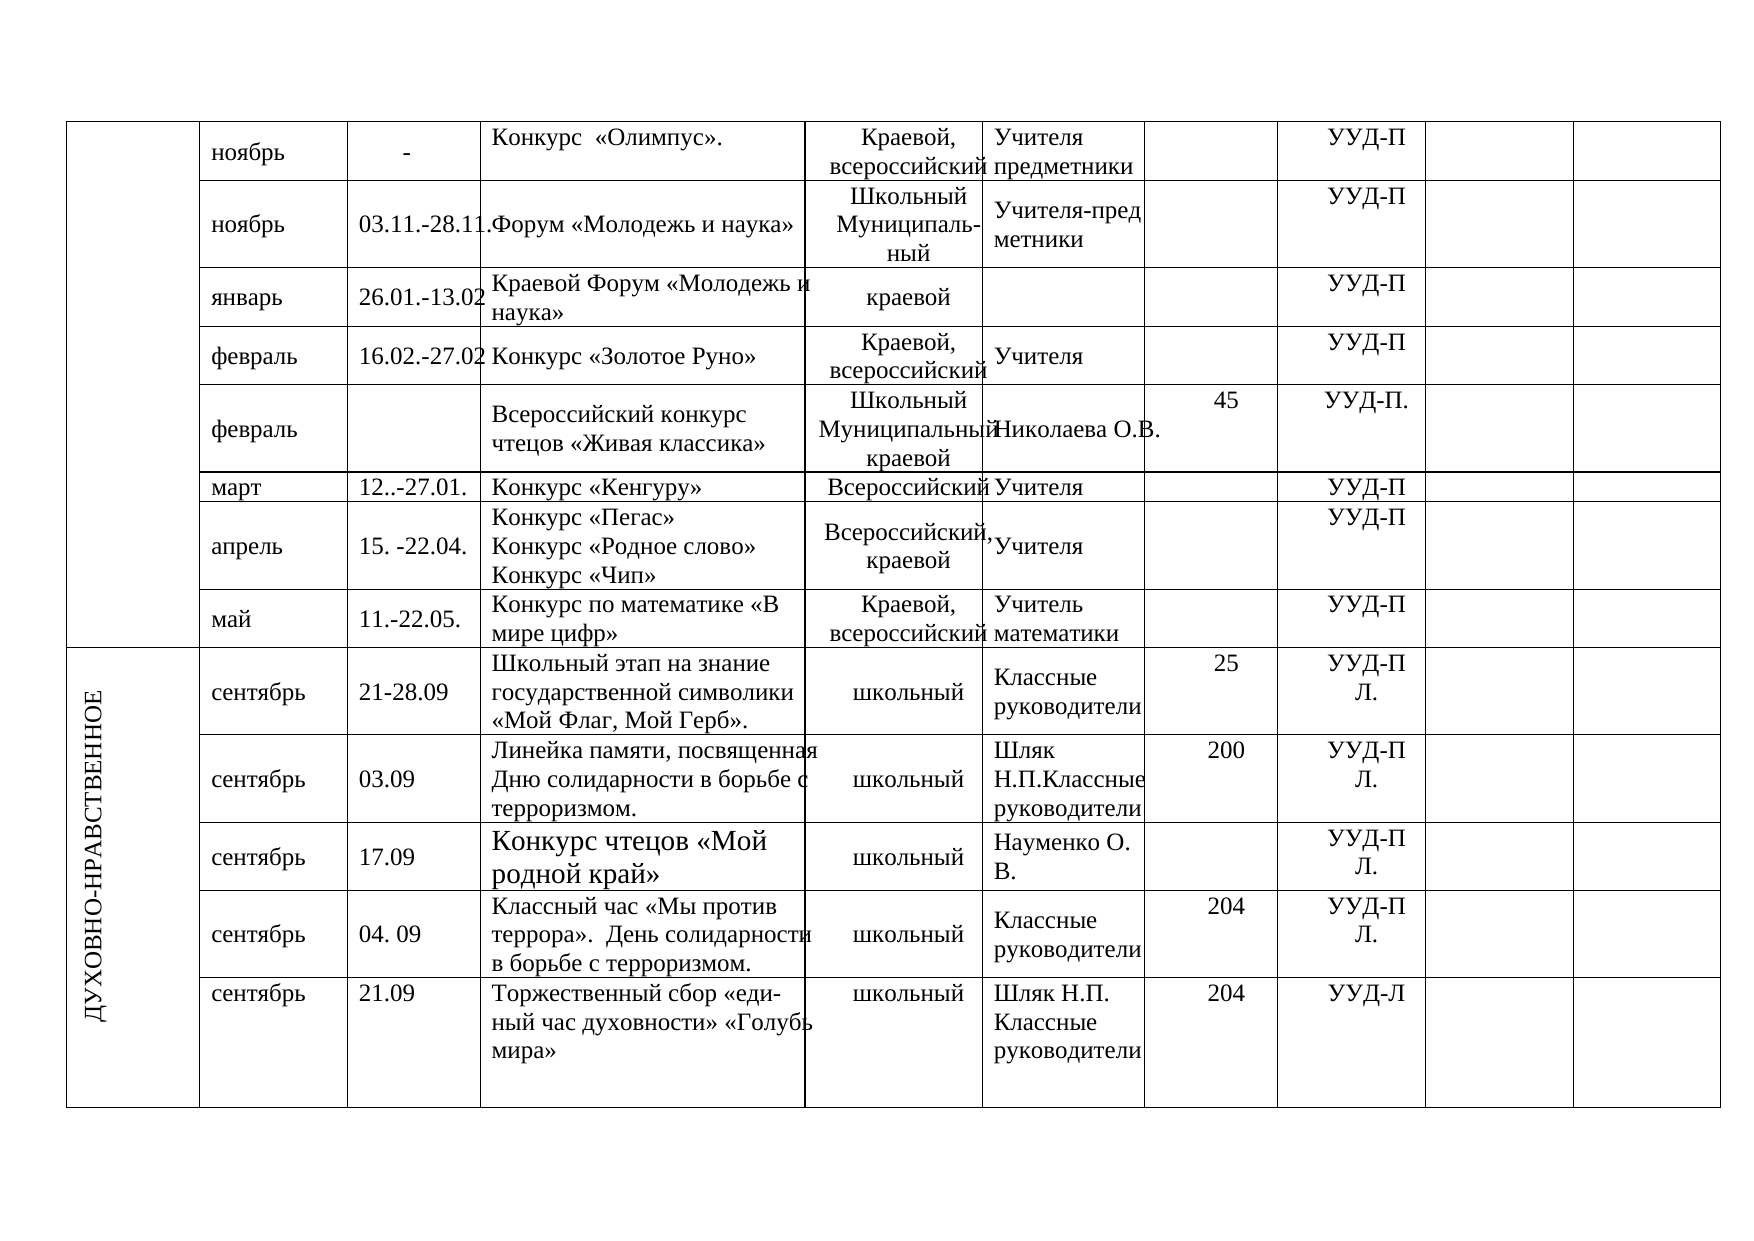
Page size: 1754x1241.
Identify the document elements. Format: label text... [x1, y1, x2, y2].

table_cell УУД-П [1278, 181, 1425, 267]
table_cell 11.-22.05. [348, 590, 480, 647]
table_cell Школьный Муниципальный краевой [806, 385, 982, 471]
table_cell [1145, 502, 1277, 588]
table_cell март [200, 473, 347, 501]
table_cell Учителя [983, 327, 1144, 384]
table_cell [1574, 473, 1720, 501]
table_cell Классный час «Мы против террора». День солидарности в борьбе с терроризмом. [481, 891, 804, 977]
table_cell УУД-П [1278, 502, 1425, 588]
table_cell [1426, 327, 1573, 384]
table_cell Краевой Форум «Молодежь и наука» [481, 268, 804, 326]
table_cell УУД-П [1278, 327, 1425, 384]
table_cell Школьный Муниципаль- ный [806, 181, 982, 267]
table_cell Линейка памяти, посвященная Дню солидарности в борьбе с терроризмом. [481, 735, 804, 822]
table_cell Классные руководители [983, 891, 1144, 977]
table_cell [1574, 122, 1720, 180]
table_cell 17.09 [348, 823, 480, 890]
table_cell Конкурс по математике «В мире цифр» [481, 590, 804, 647]
table_cell 12..-27.01. [348, 473, 480, 501]
table_cell 21-28.09 [348, 648, 480, 734]
table_cell ДУХОВНО-НРАВСТВЕННОЕ [67, 648, 199, 1107]
table_cell [1574, 268, 1720, 326]
table_cell Конкурс «Пегас» Конкурс «Родное слово» Конкурс «Чип» [481, 502, 804, 588]
table_cell - [348, 122, 480, 180]
table_cell [1426, 385, 1573, 471]
table_cell Конкурс «Олимпус». [481, 122, 804, 180]
table_cell УУД-П Л. [1278, 648, 1425, 734]
table_cell школьный [806, 891, 982, 977]
table_cell сентябрь [200, 648, 347, 734]
table_cell Конкурс «Кенгуру» [481, 473, 804, 501]
table_cell 15. -22.04. [348, 502, 480, 588]
table_cell сентябрь [200, 823, 347, 890]
table_cell 200 [1145, 735, 1277, 822]
table_cell УУД-П [1278, 590, 1425, 647]
table_cell Всероссийский конкурс чтецов «Живая классика» [481, 385, 804, 471]
table_cell [1426, 122, 1573, 180]
table_cell [1574, 891, 1720, 977]
table_cell Учитель математики [983, 590, 1144, 647]
table_cell [348, 385, 480, 471]
table_cell май [200, 590, 347, 647]
table_cell Классные руководители [983, 648, 1144, 734]
table_cell [1145, 122, 1277, 180]
table_cell [1574, 181, 1720, 267]
table_cell сентябрь [200, 891, 347, 977]
table_cell УУД-П. [1278, 385, 1425, 471]
table_cell Учителя-пред метники [983, 181, 1144, 267]
table_cell 16.02.-27.02 [348, 327, 480, 384]
table_cell февраль [200, 327, 347, 384]
table_cell [1145, 327, 1277, 384]
table_cell 04. 09 [348, 891, 480, 977]
table_cell школьный [806, 648, 982, 734]
table_cell Учителя [983, 502, 1144, 588]
table_cell Науменко О. В. [983, 823, 1144, 890]
table_cell Конкурс «Золотое Руно» [481, 327, 804, 384]
table_cell ноябрь [200, 122, 347, 180]
table_cell Шляк Н.П.Классные руководители [983, 735, 1144, 822]
table_cell Краевой, всероссийский [806, 590, 982, 647]
table_cell [1426, 891, 1573, 977]
table_cell [1574, 823, 1720, 890]
table_cell Николаева О.В. [983, 385, 1144, 471]
table_cell Конкурс чтецов «Мой родной край» [481, 823, 804, 890]
table_cell [983, 268, 1144, 326]
table_cell январь [200, 268, 347, 326]
table_cell УУД-П Л. [1278, 735, 1425, 822]
table_cell УУД-П [1278, 122, 1425, 180]
table_cell 03.11.-28.11. [348, 181, 480, 267]
table_cell УУД-П [1278, 473, 1425, 501]
table_cell апрель [200, 502, 347, 588]
table_cell Торжественный сбор «еди- ный час духовности» «Голубь мира» [481, 978, 804, 1107]
table_cell ноябрь [200, 181, 347, 267]
table_cell [1426, 473, 1573, 501]
table_cell 21.09 [348, 978, 480, 1107]
table_cell [1145, 590, 1277, 647]
table_cell Краевой, всероссийский [806, 327, 982, 384]
table_cell Краевой, всероссийский [806, 122, 982, 180]
table_cell сентябрь [200, 978, 347, 1107]
table_cell школьный [806, 978, 982, 1107]
table_cell [1145, 181, 1277, 267]
table_cell Форум «Молодежь и наука» [481, 181, 804, 267]
table_cell [1145, 268, 1277, 326]
table_cell Школьный этап на знание государственной символики «Мой Флаг, Мой Герб». [481, 648, 804, 734]
table_cell Всероссийский [806, 473, 982, 501]
table_cell школьный [806, 823, 982, 890]
table_cell [1426, 978, 1573, 1107]
table_cell краевой [806, 268, 982, 326]
table_cell 25 [1145, 648, 1277, 734]
table_cell [1426, 648, 1573, 734]
table_cell [1574, 327, 1720, 384]
table_cell [1574, 735, 1720, 822]
table_cell [1145, 473, 1277, 501]
table_cell [1426, 735, 1573, 822]
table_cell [983, 978, 1144, 1107]
table_cell [1426, 823, 1573, 890]
table_cell 26.01.-13.02 [348, 268, 480, 326]
table_cell [1574, 502, 1720, 588]
table_cell школьный [806, 735, 982, 822]
table_cell 204 [1145, 891, 1277, 977]
table_cell УУД-П [1278, 268, 1425, 326]
table_cell Учителя [983, 473, 1144, 501]
table_cell 204 [1145, 978, 1277, 1107]
table_cell УУД-П Л. [1278, 891, 1425, 977]
table_cell сентябрь [200, 735, 347, 822]
table_cell [1574, 648, 1720, 734]
table_cell 03.09 [348, 735, 480, 822]
table_cell [1574, 385, 1720, 471]
table_cell УУД-П Л. [1278, 823, 1425, 890]
table_cell Учителя предметники [983, 122, 1144, 180]
table_cell [1426, 590, 1573, 647]
table_cell Всероссийский, краевой [806, 502, 982, 588]
table_cell [1574, 978, 1720, 1107]
table_cell [1426, 268, 1573, 326]
table_cell [1426, 502, 1573, 588]
table_cell [1574, 590, 1720, 647]
table_cell февраль [200, 385, 347, 471]
table_cell 45 [1145, 385, 1277, 471]
table_cell [1145, 823, 1277, 890]
table_cell [1426, 181, 1573, 267]
table_cell УУД-Л [1278, 978, 1425, 1107]
